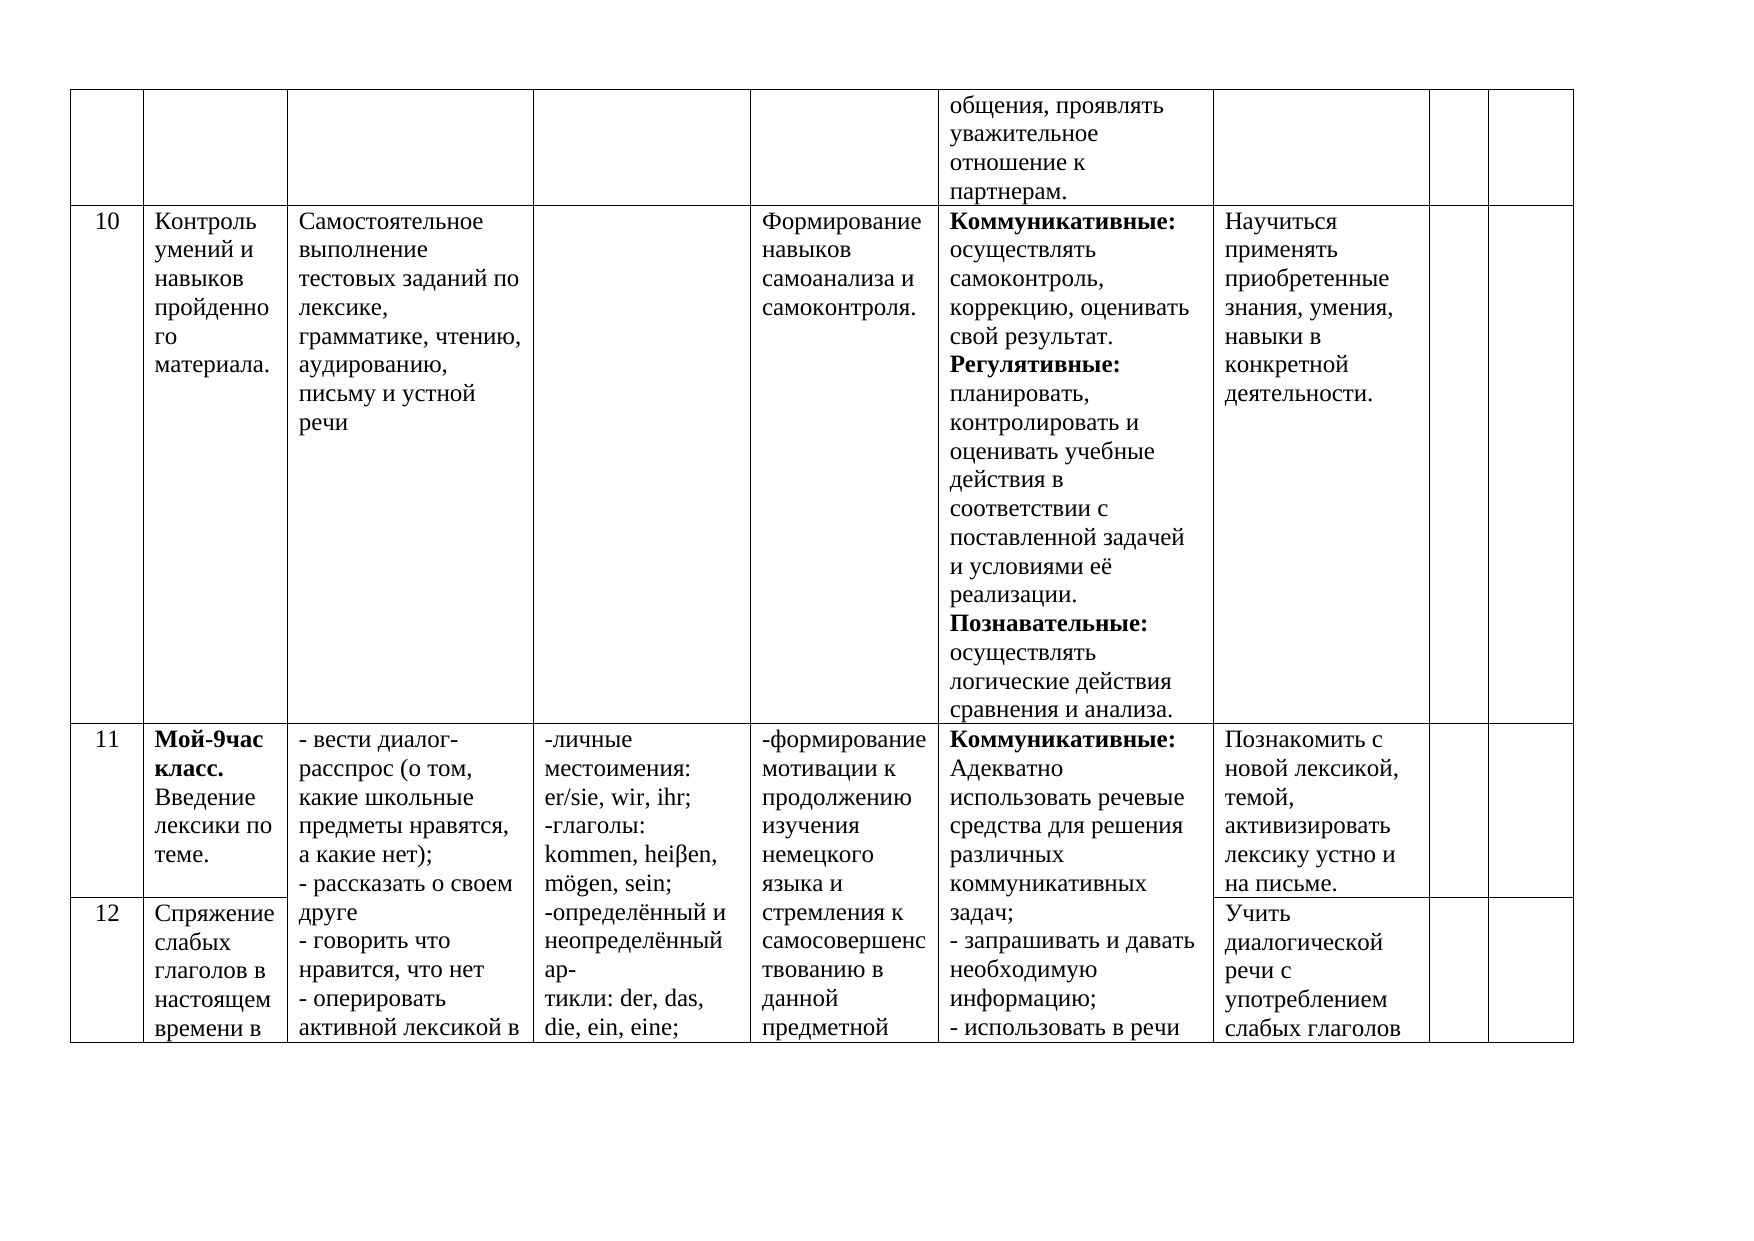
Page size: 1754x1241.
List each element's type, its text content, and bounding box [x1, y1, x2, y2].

table_cell [1489, 898, 1573, 1042]
table_cell -формирование мотивации к продолжению изучения немецкого языка и стремления к самосовершенствованию в данной предметной области; - формирование коммуникативной компетенции в общении и сотрудничестве со сверстниками в процессе учебной деятельности; - формирование учебно-познавательного интереса к новому учебному материалу и способам выполнения нового задания; [751, 724, 938, 1042]
table_cell [534, 206, 750, 723]
table_cell Коммуникативные: Адекватно использовать речевые средства для решения различных коммуникативных задач; - запрашивать и давать необходимую информацию; - использовать в речи лексические единицы, обслуживающие ситуацию общения; -адекватно использовать речевые средства для эффективного решения различных коммуникативных задач. Регулятивные: -учитывать ориентиры действия в новом учебном материале в сотрудничестве с учителем и самостоятельно; - оценивать правильность решения учебной задачи, собственные возможности; - принимать и сохранять цели и задачи учебной деятельности, находить средства её осуществления; - осуществлять регулятивные действия самонаблюдения, самоконтроля и самооценки в процессе коммуникативной деятельности. Познавательные: пользоваться логическими действиями сравнения, анализа, обобщения и установления аналогий; - осознанно строить высказывание в соответствии с коммуникативной задачей; - создание способов решения творческой проблемы; - пользоваться наглядными средствами предъявления языкового материала; - действовать по образцу при выполнении упражнений. Находить необходимую информацию в тексте. [939, 724, 1213, 1042]
table_cell Самостоятельное выполнение тестовых заданий по лексике, грамматике, чтению, аудированию, письму и устной речи [288, 206, 533, 723]
table_cell 11 [71, 724, 143, 897]
table_cell [1430, 724, 1488, 897]
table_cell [1214, 898, 1429, 1042]
table_cell 10 [71, 206, 143, 723]
table_cell - вести диалог-расспрос (о том, какие школьные предметы нравятся, а какие нет); - рассказать о своем друге - говорить что нравится, что нет - оперировать активной лексикой в процессе общения - воспроизводить наизусть тексты рифмовок - понимать на слух речь учителя, одноклассников и небольшие доступные тексты в аудиозаписи, построенные на изученном языковом материале: краткие диалоги, рифмовки, песни - вербально или невербально реагировать на услышанное - понимать на слух и произносить цифры и группы цифр - называть телефонные номера - произносить фамилии по буквам - выразительно читать вслух небольшие тексты, построенные на изученном языковом материале - писать небольшой рассказ о себе, своем друге с опорой на образец - соблюдать правильное ударение в словах и фразах, интонацию в целом - употреблять известные глаголы в правильной форме в утвердительных и вопросительных предложе-ниях, определенные и неопределенные артикли в единственном числе, притяжательные местоимения mein, dein, числительные (количественные от 1 до 1000). [288, 724, 533, 1042]
table_cell Научиться применять приобретенные знания, умения, навыки в конкретной деятельности. [1214, 206, 1429, 723]
table_cell [1430, 898, 1488, 1042]
table_cell Коммуникативные: осуществлять самоконтроль, коррекцию, оценивать свой результат. Регулятивные: планировать, контролировать и оценивать учебные действия в соответствии с поставленной задачей и условиями её реализации. Познавательные: осуществлять логические действия сравнения и анализа. [939, 206, 1213, 723]
table_cell [1489, 90, 1573, 205]
table_cell Мой-9час класс. Введение лексики по теме. [144, 724, 287, 897]
table_cell Познакомить с новой лексикой, темой, активизировать лексику устно и на письме. [1214, 724, 1429, 897]
table_cell Контроль умений и навыков пройденного материала. [144, 206, 287, 723]
table_cell [1489, 206, 1573, 723]
table_cell [1430, 206, 1488, 723]
table_cell 9 [71, 90, 143, 205]
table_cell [144, 898, 287, 1042]
table_cell 12 [71, 898, 143, 1042]
table_cell Формирование навыков самоанализа и самоконтроля. [751, 206, 938, 723]
table_cell [1489, 724, 1573, 897]
table_cell [1430, 90, 1488, 205]
table_cell -личные местоимения: er/sie, wir, ihr; -глаголы: kommen, heiβen, mögen, sein; -определённый и неопределённый ар- тикли: der, das, die, ein, eine; -притяжательные местоимения: mein, dein; -предлоги: in, auf; - названия чисел; школьных принадлежностей; некоторых школьных предметов; -ударение в предложении; -интонация вопросительного предложения; -словарное ударение [534, 724, 750, 1042]
